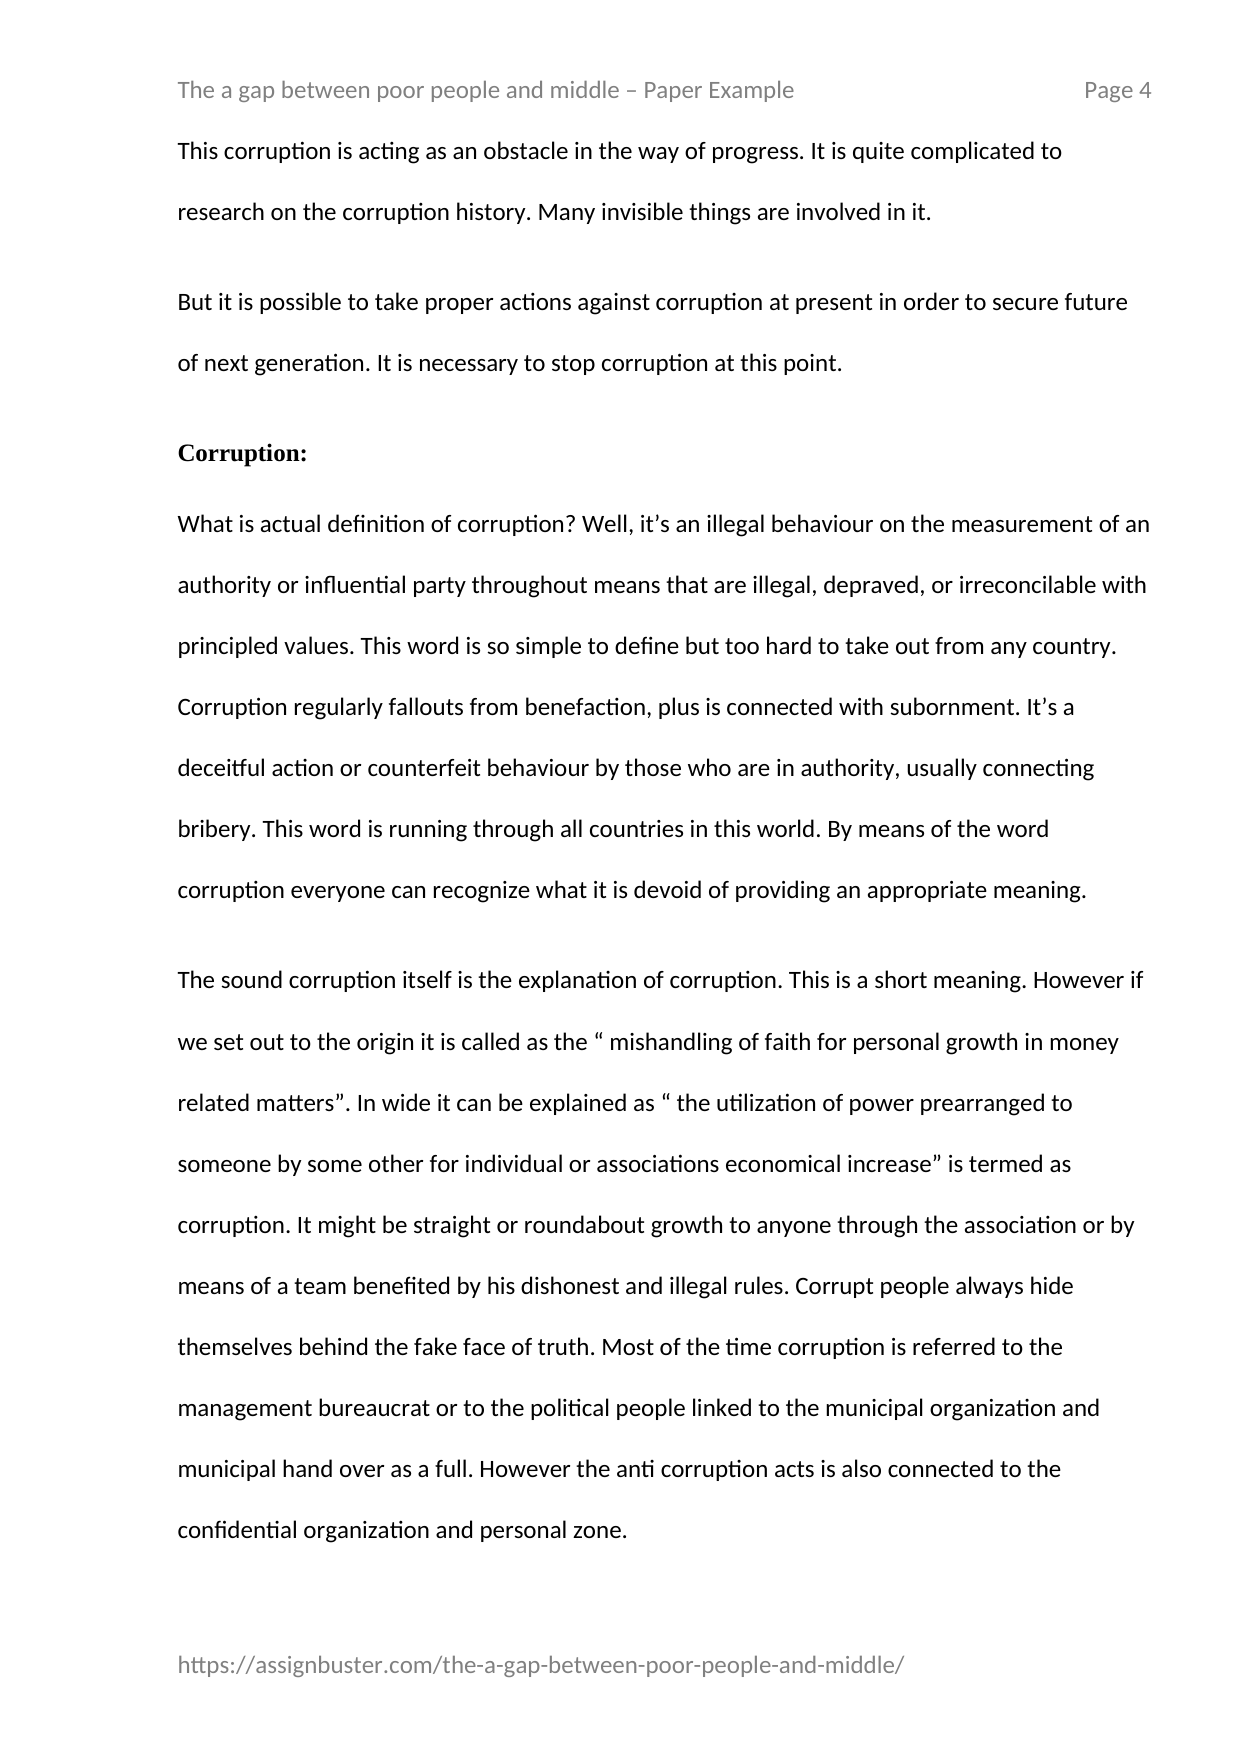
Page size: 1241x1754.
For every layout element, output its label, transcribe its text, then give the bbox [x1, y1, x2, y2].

text What is actual definition of corruption? Well, it’s an illegal behaviour on the measurement of an authority or influential party throughout means that are illegal, depraved, or irreconcilable with principled values. This word is so simple to define but too hard to take out from any country. Corruption regularly fallouts from benefaction, plus is connected with subornment. It’s a deceitful action or counterfeit behaviour by those who are in authority, usually connecting bribery. This word is running through all countries in this world. By means of the word corruption everyone can recognize what it is devoid of providing an appropriate meaning. [177, 508, 1152, 905]
subtitle Corruption: [177, 438, 1152, 467]
text This corruption is acting as an obstacle in the way of progress. It is quite complicated to research on the corruption history. Many invisible things are involved in it. [177, 135, 1152, 226]
text The sound corruption itself is the explanation of corruption. This is a short meaning. However if we set out to the origin it is called as the “ mishandling of faith for personal growth in money related matters”. In wide it can be explained as “ the utilization of power prearranged to someone by some other for individual or associations economical increase” is termed as corruption. It might be straight or roundabout growth to anyone through the association or by means of a team benefited by his dishonest and illegal rules. Corrupt people always hide themselves behind the fake face of truth. Most of the time corruption is referred to the management bureaucrat or to the political people linked to the municipal organization and municipal hand over as a full. However the anti corruption acts is also connected to the confidential organization and personal zone. [177, 965, 1152, 1544]
text But it is possible to take proper actions against corruption at present in order to secure future of next generation. It is necessary to stop corruption at this point. [177, 286, 1152, 378]
